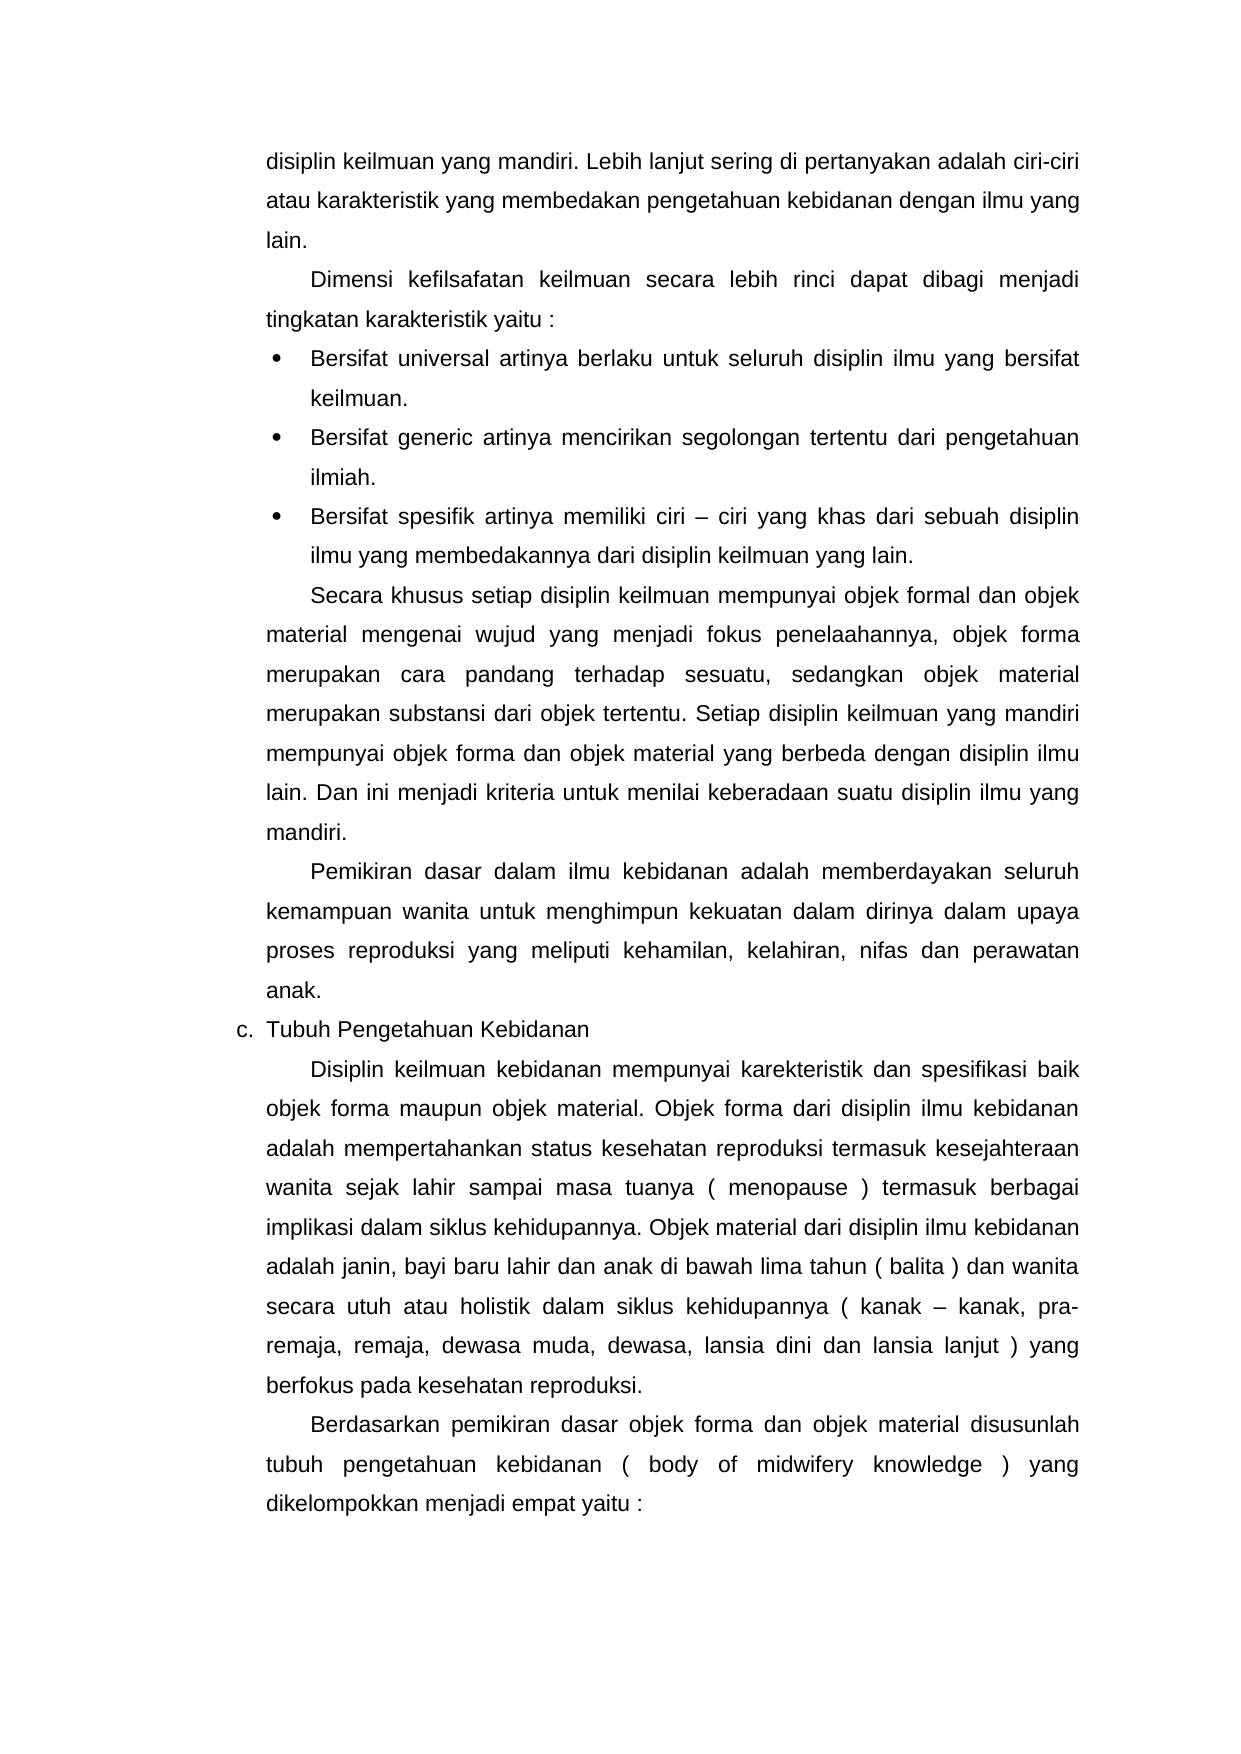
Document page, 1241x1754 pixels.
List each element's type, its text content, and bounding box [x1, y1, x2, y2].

list Tubuh Pengetahuan Kebidanan [236, 1016, 1080, 1043]
text Dimensi kefilsafatan keilmuan secara lebih rinci dapat dibagi menjadi tingkatan karakteristik yaitu : [266, 266, 1080, 332]
list Bersifat spesifik artinya memiliki ciri – ciri yang khas dari sebuah disiplin ilmu yang membedakannya dari disiplin keilmuan yang lain. [273, 503, 1080, 569]
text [266, 148, 1080, 253]
list Bersifat universal artinya berlaku untuk seluruh disiplin ilmu yang bersifat keilmuan. [273, 345, 1080, 411]
list Bersifat generic artinya mencirikan segolongan tertentu dari pengetahuan ilmiah. [273, 424, 1080, 490]
text Berdasarkan pemikiran dasar objek forma dan objek material disusunlah tubuh pengetahuan kebidanan ( body of midwifery knowledge ) yang dikelompokkan menjadi empat yaitu : [266, 1411, 1080, 1516]
text Pemikiran dasar dalam ilmu kebidanan adalah memberdayakan seluruh kemampuan wanita untuk menghimpun kekuatan dalam dirinya dalam upaya proses reproduksi yang meliputi kehamilan, kelahiran, nifas dan perawatan anak. [266, 858, 1080, 1003]
text Secara khusus setiap disiplin keilmuan mempunyai objek formal dan objek material mengenai wujud yang menjadi fokus penelaahannya, objek forma merupakan cara pandang terhadap sesuatu, sedangkan objek material merupakan substansi dari objek tertentu. Setiap disiplin keilmuan yang mandiri mempunyai objek forma dan objek material yang berbeda dengan disiplin ilmu lain. Dan ini menjadi kriteria untuk menilai keberadaan suatu disiplin ilmu yang mandiri. [266, 582, 1080, 845]
text Disiplin keilmuan kebidanan mempunyai karekteristik dan spesifikasi baik objek forma maupun objek material. Objek forma dari disiplin ilmu kebidanan adalah mempertahankan status kesehatan reproduksi termasuk kesejahteraan wanita sejak lahir sampai masa tuanya ( menopause ) termasuk berbagai implikasi dalam siklus kehidupannya. Objek material dari disiplin ilmu kebidanan adalah janin, bayi baru lahir dan anak di bawah lima tahun ( balita ) dan wanita secara utuh atau holistik dalam siklus kehidupannya ( kanak – kanak, pra-remaja, remaja, dewasa muda, dewasa, lansia dini dan lansia lanjut ) yang berfokus pada kesehatan reproduksi. [266, 1056, 1080, 1398]
